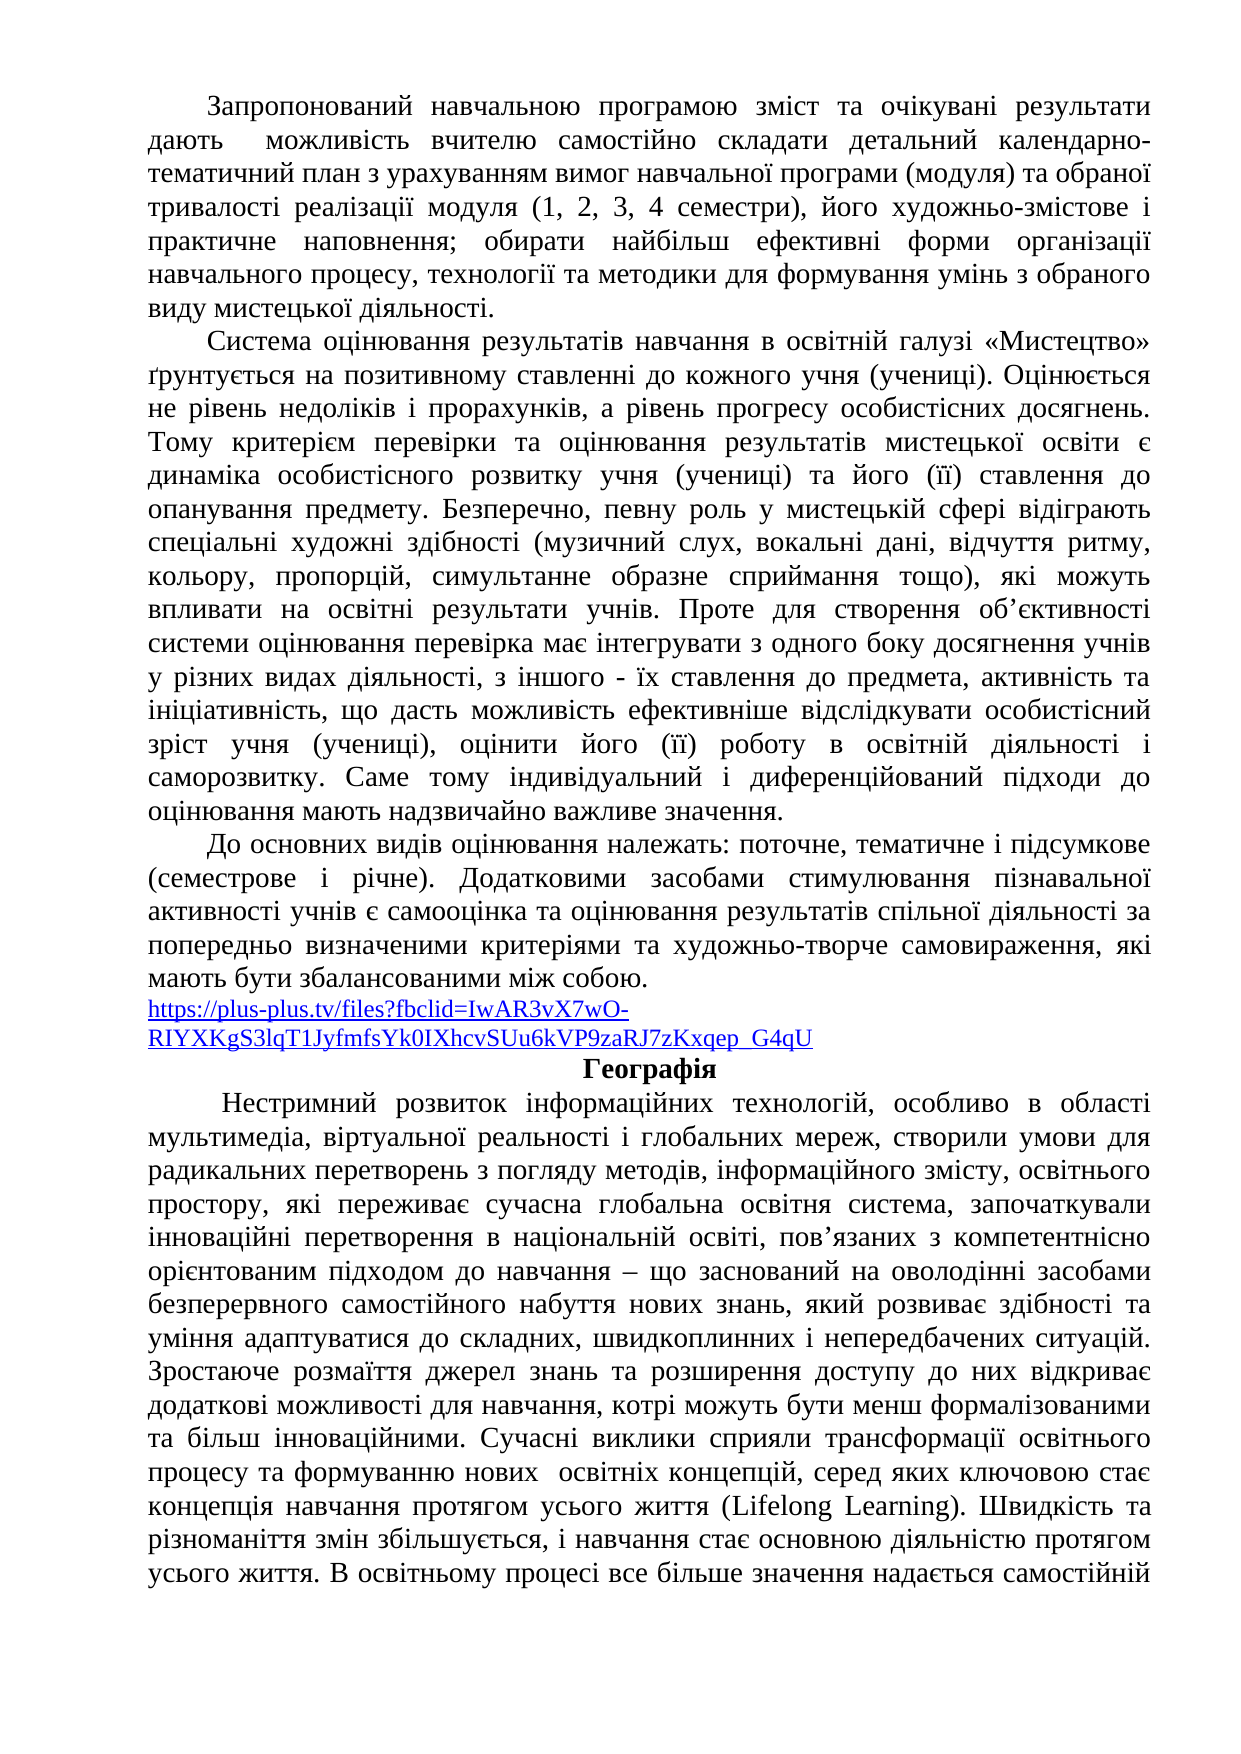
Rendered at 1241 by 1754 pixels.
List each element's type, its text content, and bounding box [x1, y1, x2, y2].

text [148, 1085, 1152, 1588]
text https://plus-plus.tv/files?fbclid=IwAR3vX7wO-RIYXKgS3lqT1JyfmfsYk0IXhcvSUu6kVP9zaRJ7zKxqep_G4qU [148, 994, 1152, 1052]
text Система оцінювання результатів навчання в освітній галузі «Мистецтво» ґрунтується на позитивному ставленні до кожного учня (учениці). Оцінюється не рівень недоліків і прорахунків, а рівень прогресу особистісних досягнень. Тому критерієм перевірки та оцінювання результатів мистецької освіти є динаміка особистісного розвитку учня (учениці) та його (її) ставлення до опанування предмету. Безперечно, певну роль у мистецькій сфері відіграють спеціальні художні здібності (музичний слух, вокальні дані, відчуття ритму, кольору, пропорцій, симультанне образне сприймання тощо), які можуть впливати на освітні результати учнів. Проте для створення об’єктивності системи оцінювання перевірка має інтегрувати з одного боку досягнення учнів у різних видах діяльності, з іншого - їх ставлення до предмета, активність та ініціативність, що дасть можливість ефективніше відслідкувати особистісний зріст учня (учениці), оцінити його (її) роботу в освітній діяльності і саморозвитку. Саме тому індивідуальний і диференційований підходи до оцінювання мають надзвичайно важливе значення. [148, 323, 1152, 826]
text До основних видів оцінювання належать: поточне, тематичне і підсумкове (семестрове і річне). Додатковими засобами стимулювання пізнавальної активності учнів є самооцінка та оцінювання результатів спільної діяльності за попередньо визначеними критеріями та художньо-творче самовираження, які мають бути збалансованими між собою. [148, 826, 1152, 994]
text Запропонований навчальною програмою зміст та очікувані результати дають можливість вчителю самостійно складати детальний календарно-тематичний план з урахуванням вимог навчальної програми (модуля) та обраної тривалості реалізації модуля (1, 2, 3, 4 семестри), його художньо-змістове і практичне наповнення; обирати найбільш ефективні форми організації навчального процесу, технології та методики для формування умінь з обраного виду мистецької діяльності. [148, 88, 1152, 323]
text Географія [148, 1052, 1152, 1085]
